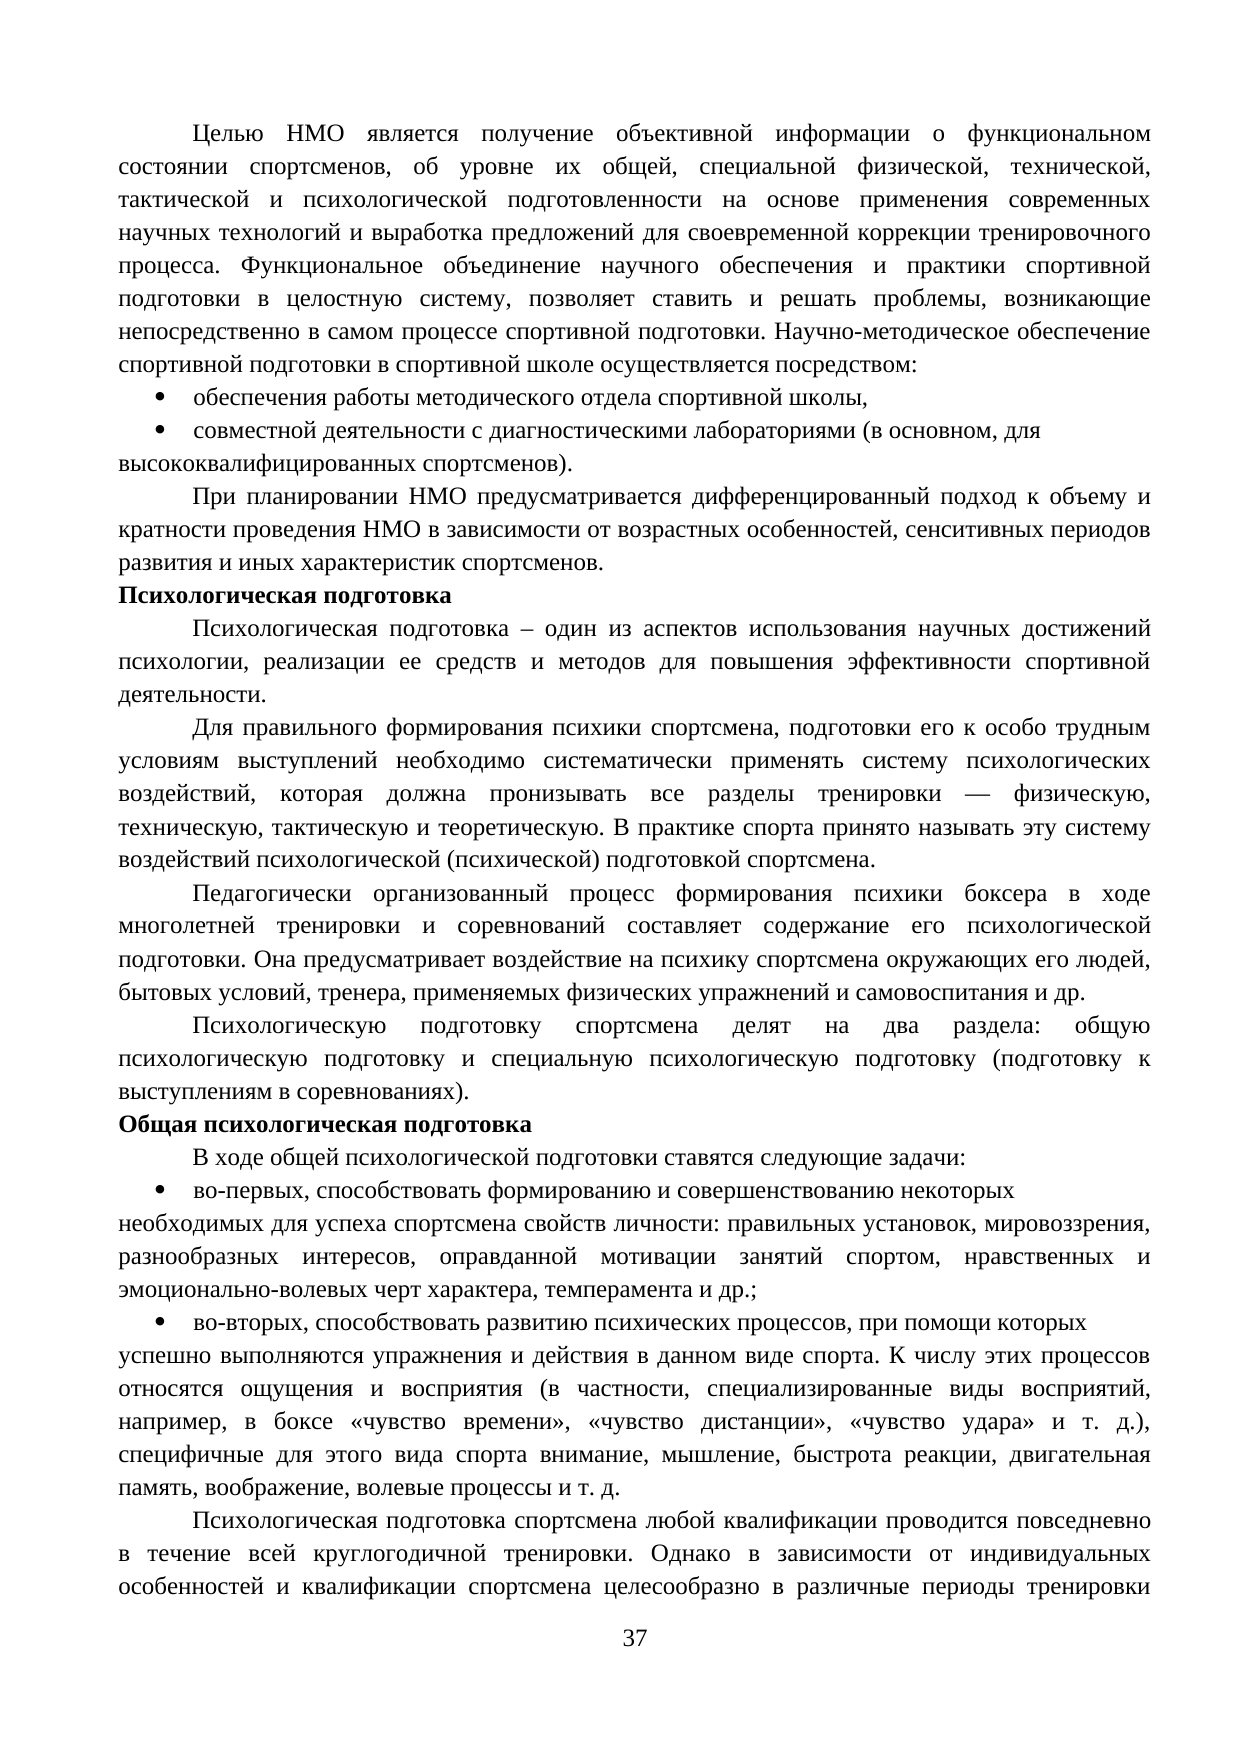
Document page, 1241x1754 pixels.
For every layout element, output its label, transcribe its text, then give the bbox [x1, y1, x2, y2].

text Психологическая подготовка – один из аспектов использования научных достижений психологии, реализации ее средств и методов для повышения эффективности спортивной деятельности. [118, 613, 1152, 708]
list обеспечения работы методического отдела спортивной школы, [156, 382, 1152, 411]
text Общая психологическая подготовка [118, 1109, 1152, 1137]
text Педагогически организованный процесс формирования психики боксера в ходе многолетней тренировки и соревнований составляет содержание его психологической подготовки. Она предусматривает воздействие на психику спортсмена окружающих его людей, бытовых условий, тренера, применяемых физических упражнений и самовоспитания и др. [118, 878, 1152, 1005]
text успешно выполняются упражнения и действия в данном виде спорта. К числу этих процессов относятся ощущения и восприятия (в частности, специализированные виды восприятий, например, в боксе «чувство времени», «чувство дистанции», «чувство удара» и т. д.), специфичные для этого вида спорта внимание, мышление, быстрота реакции, двигательная память, воображение, волевые процессы и т. д. [118, 1340, 1152, 1501]
text В ходе общей психологической подготовки ставятся следующие задачи: [118, 1142, 1152, 1171]
text Психологическую подготовку спортсмена делят на два раздела: общую психологическую подготовку и специальную психологическую подготовку (подготовку к выступлениям в соревнованиях). [118, 1010, 1152, 1104]
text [118, 1505, 1152, 1600]
list во-вторых, способствовать развитию психических процессов, при помощи которых [156, 1307, 1152, 1336]
list совместной деятельности с диагностическими лабораториями (в основном, для [156, 415, 1152, 444]
text Целью НМО является получение объективной информации о функциональном состоянии спортсменов, об уровне их общей, специальной физической, технической, тактической и психологической подготовленности на основе применения современных научных технологий и выработка предложений для своевременной коррекции тренировочного процесса. Функциональное объединение научного обеспечения и практики спортивной подготовки в целостную систему, позволяет ставить и решать проблемы, возникающие непосредственно в самом процессе спортивной подготовки. Научно-методическое обеспечение спортивной подготовки в спортивной школе осуществляется посредством: [118, 118, 1152, 378]
text При планировании НМО предусматривается дифференцированный подход к объему и кратности проведения НМО в зависимости от возрастных особенностей, сенситивных периодов развития и иных характеристик спортсменов. [118, 481, 1152, 576]
text необходимых для успеха спортсмена свойств личности: правильных установок, мировоззрения, разнообразных интересов, оправданной мотивации занятий спортом, нравственных и эмоционально-волевых черт характера, темперамента и др.; [118, 1208, 1152, 1303]
text высококвалифицированных спортсменов). [118, 448, 1152, 477]
list во-первых, способствовать формированию и совершенствованию некоторых [156, 1175, 1152, 1203]
text Психологическая подготовка [118, 580, 1152, 609]
text Для правильного формирования психики спортсмена, подготовки его к особо трудным условиям выступлений необходимо систематически применять систему психологических воздействий, которая должна пронизывать все разделы тренировки — физическую, техническую, тактическую и теоретическую. В практике спорта принято называть эту систему воздействий психологической (психической) подготовкой спортсмена. [118, 712, 1152, 873]
